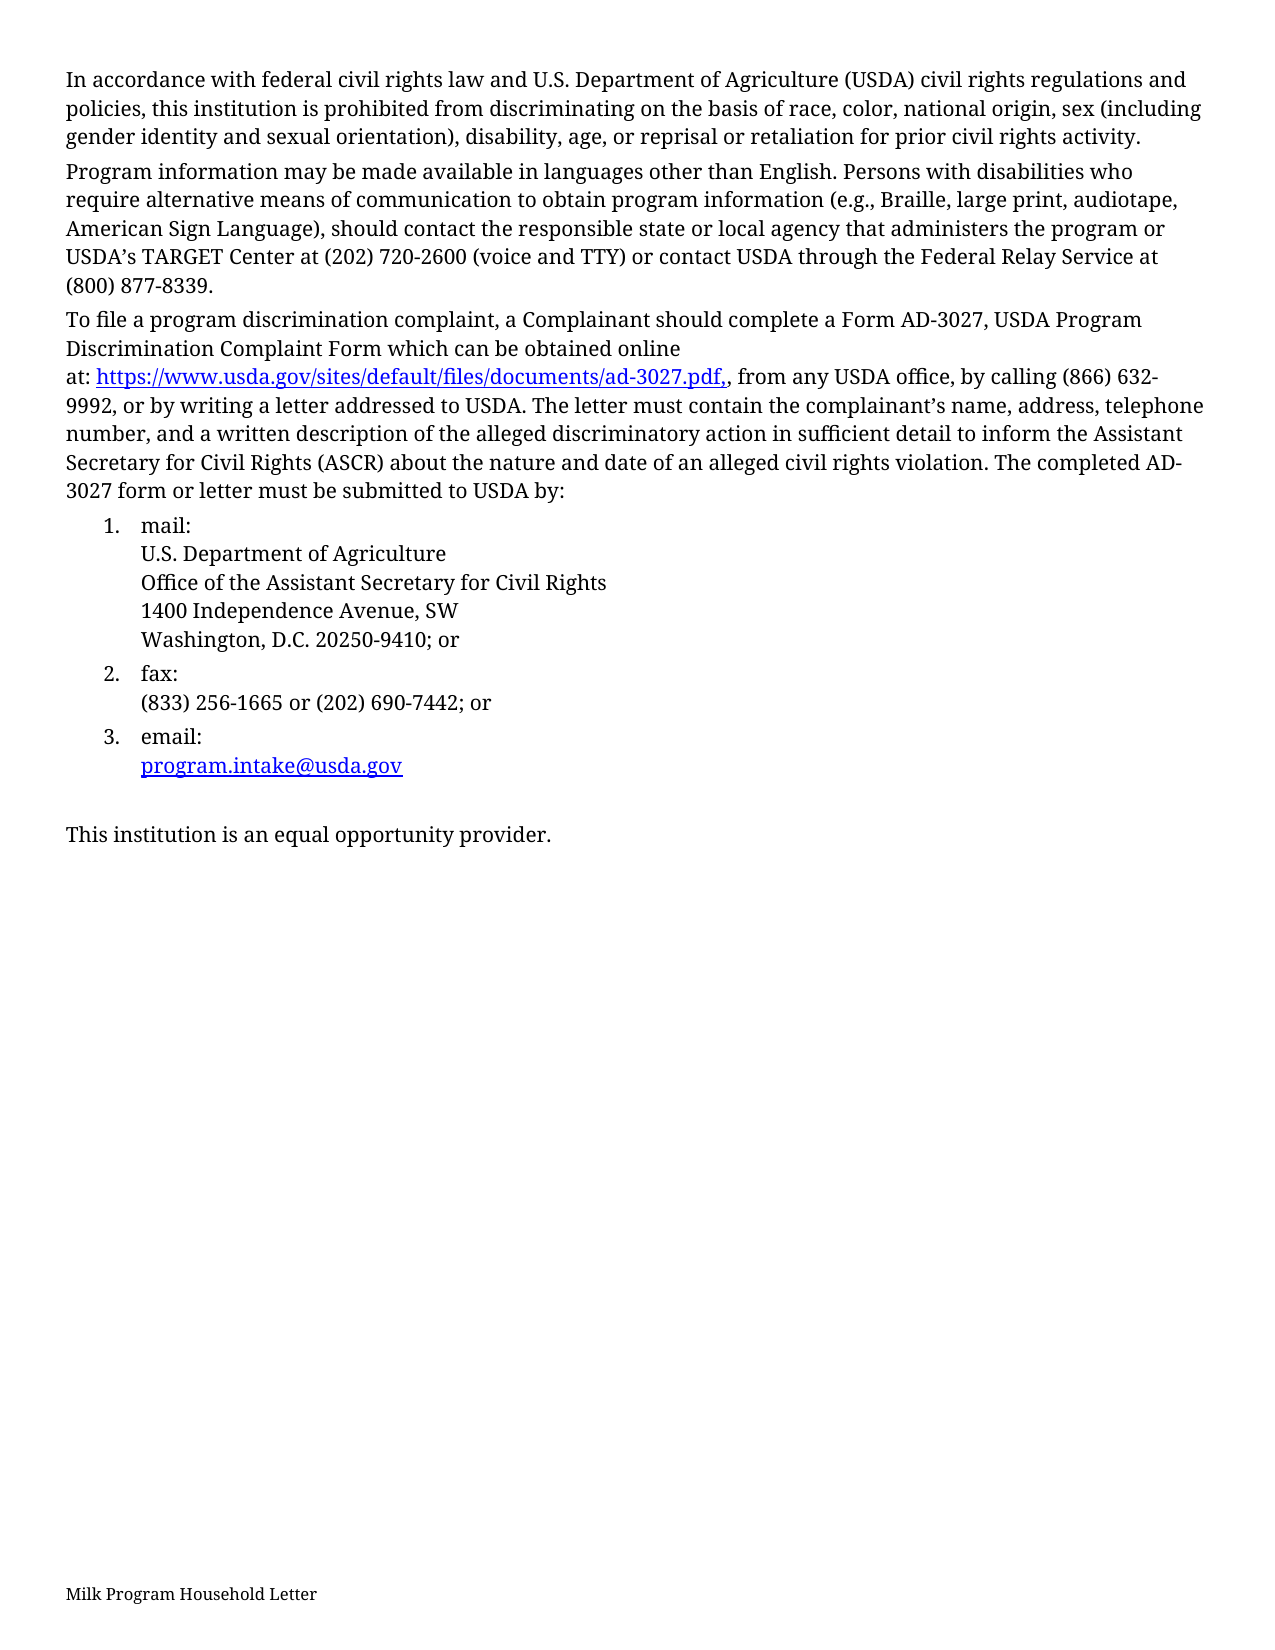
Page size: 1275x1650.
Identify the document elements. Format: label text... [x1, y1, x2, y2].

list fax: (833) 256-1665 or (202) 690-7442; or [103, 659, 1209, 716]
list mail: U.S. Department of Agriculture Office of the Assistant Secretary for Civil Rights 1400 Independence Avenue, SW Washington, D.C. 20250-9410; or [103, 511, 1209, 653]
text This institution is an equal opportunity provider. [66, 820, 1209, 849]
list email: program.intake@usda.gov [103, 722, 1209, 779]
text Program information may be made available in languages other than English. Persons with disabilities who require alternative means of communication to obtain program information (e.g., Braille, large print, audiotape, American Sign Language), should contact the responsible state or local agency that administers the program or USDA’s TARGET Center at (202) 720-2600 (voice and TTY) or contact USDA through the Federal Relay Service at (800) 877-8339. [66, 157, 1209, 299]
text To file a program discrimination complaint, a Complainant should complete a Form AD-3027, USDA Program Discrimination Complaint Form which can be obtained online at: https://www.usda.gov/sites/default/files/documents/ad-3027.pdf,, from any USDA office, by calling (866) 632-9992, or by writing a letter addressed to USDA. The letter must contain the complainant’s name, address, telephone number, and a written description of the alleged discriminatory action in sufficient detail to inform the Assistant Secretary for Civil Rights (ASCR) about the nature and date of an alleged civil rights violation. The completed AD-3027 form or letter must be submitted to USDA by: [66, 306, 1209, 505]
text In accordance with federal civil rights law and U.S. Department of Agriculture (USDA) civil rights regulations and policies, this institution is prohibited from discriminating on the basis of race, color, national origin, sex (including gender identity and sexual orientation), disability, age, or reprisal or retaliation for prior civil rights activity. [66, 66, 1209, 151]
